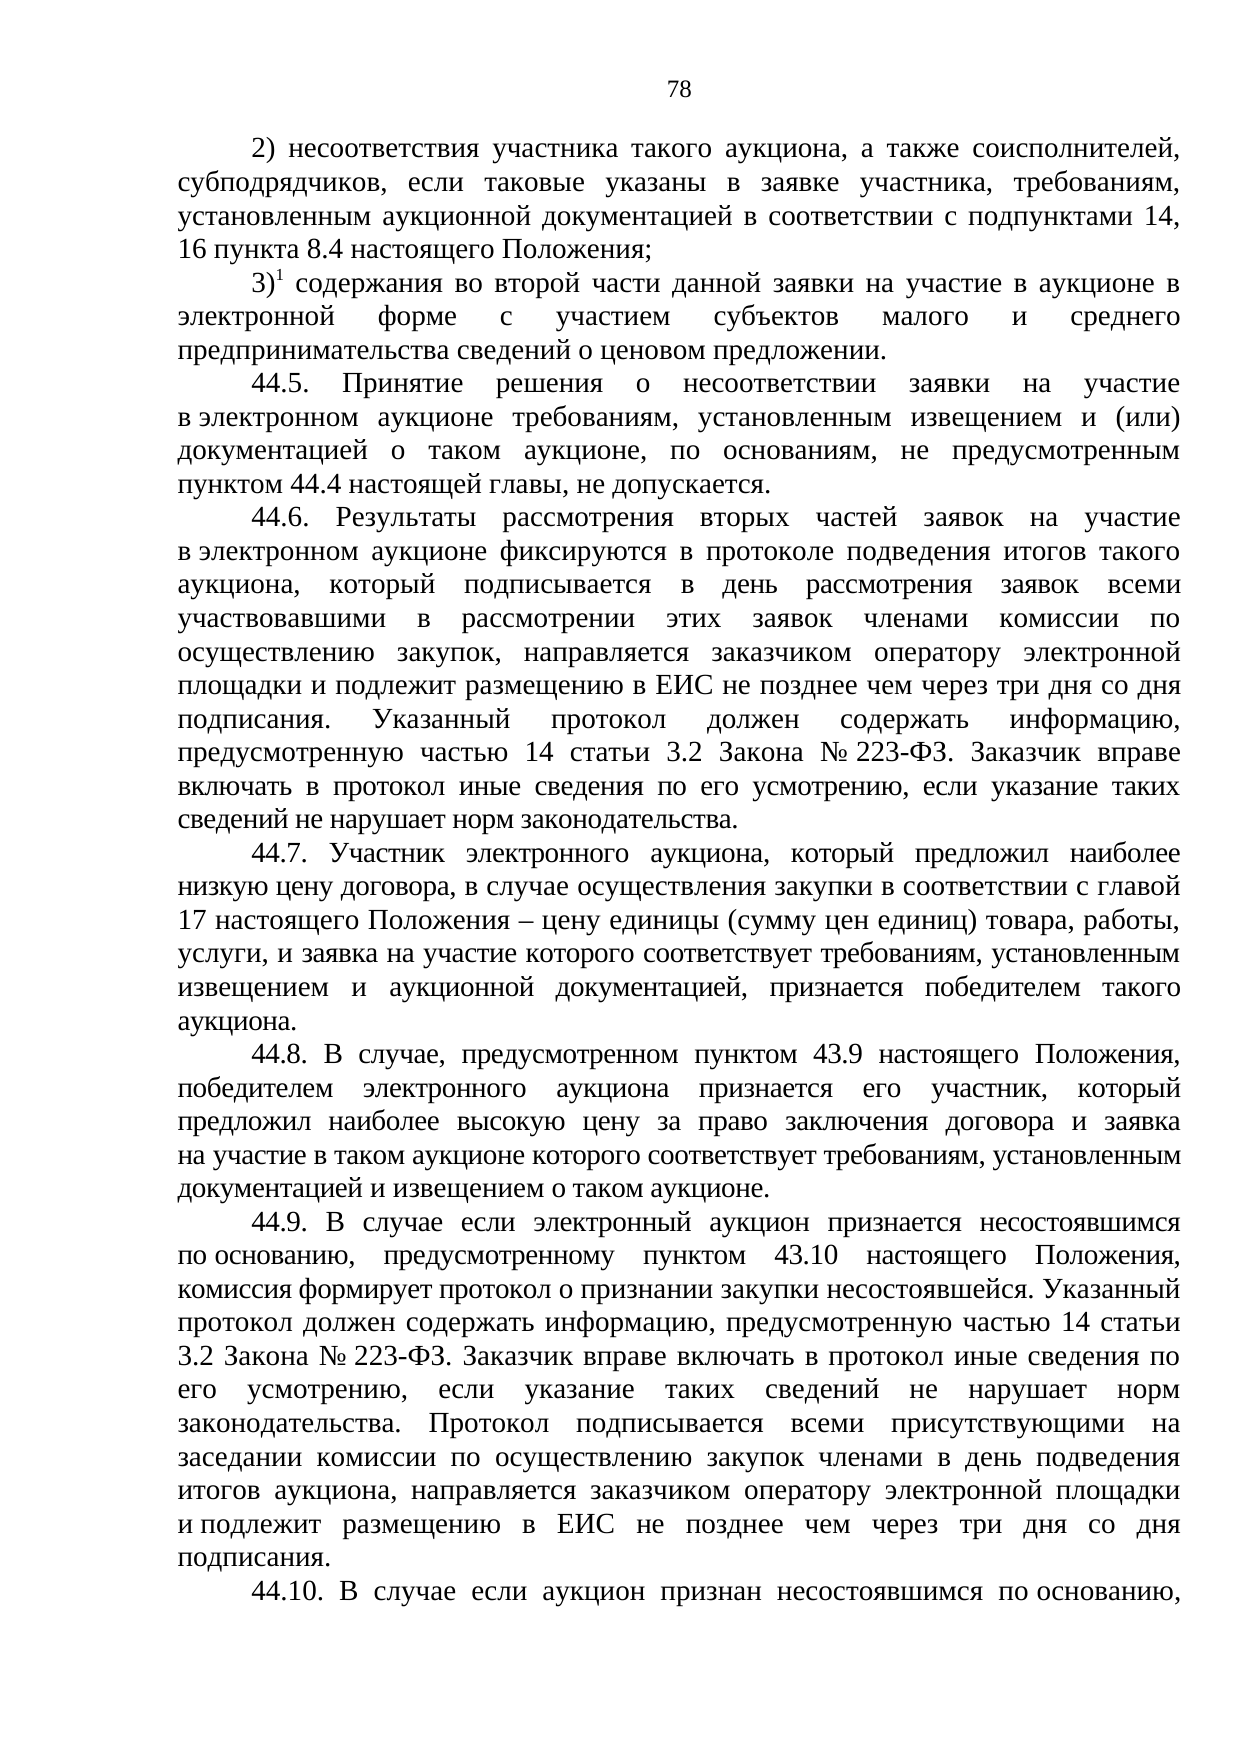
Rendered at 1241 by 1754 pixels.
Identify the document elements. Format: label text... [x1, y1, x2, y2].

text 3)1 содержания во второй части данной заявки на участие в аукционе в электронной форме с участием субъектов малого и среднего предпринимательства сведений о ценовом предложении. [177, 265, 1181, 365]
text 44.8. В случае, предусмотренном пунктом 43.9 настоящего Положения, победителем электронного аукциона признается его участник, который предложил наиболее высокую цену за право заключения договора и заявка на участие в таком аукционе которого соответствует требованиям, установленным документацией и извещением о таком аукционе. [177, 1036, 1181, 1204]
text 44.7. Участник электронного аукциона, который предложил наиболее низкую цену договора, в случае осуществления закупки в соответствии с главой 17 настоящего Положения – цену единицы (сумму цен единиц) товара, работы, услуги, и заявка на участие которого соответствует требованиям, установленным извещением и аукционной документацией, признается победителем такого аукциона. [177, 835, 1181, 1036]
text 44.6. Результаты рассмотрения вторых частей заявок на участие в электронном аукционе фиксируются в протоколе подведения итогов такого аукциона, который подписывается в день рассмотрения заявок всеми участвовавшими в рассмотрении этих заявок членами комиссии по осуществлению закупок, направляется заказчиком оператору электронной площадки и подлежит размещению в ЕИС не позднее чем через три дня со дня подписания. Указанный протокол должен содержать информацию, предусмотренную частью 14 статьи 3.2 Закона № 223-ФЗ. Заказчик вправе включать в протокол иные сведения по его усмотрению, если указание таких сведений не нарушает норм законодательства. [177, 499, 1181, 835]
text 2) несоответствия участника такого аукциона, а также соисполнителей, субподрядчиков, если таковые указаны в заявке участника, требованиям, установленным аукционной документацией в соответствии с подпунктами 14, 16 пункта 8.4 настоящего Положения; [177, 131, 1181, 265]
text 44.9. В случае если электронный аукцион признается несостоявшимся по основанию, предусмотренному пунктом 43.10 настоящего Положения, комиссия формирует протокол о признании закупки несостоявшейся. Указанный протокол должен содержать информацию, предусмотренную частью 14 статьи 3.2 Закона № 223-ФЗ. Заказчик вправе включать в протокол иные сведения по его усмотрению, если указание таких сведений не нарушает норм законодательства. Протокол подписывается всеми присутствующими на заседании комиссии по осуществлению закупок членами в день подведения итогов аукциона, направляется заказчиком оператору электронной площадки и подлежит размещению в ЕИС не позднее чем через три дня со дня подписания. [177, 1204, 1181, 1573]
text 44.5. Принятие решения о несоответствии заявки на участие в электронном аукционе требованиям, установленным извещением и (или) документацией о таком аукционе, по основаниям, не предусмотренным пунктом 44.4 настоящей главы, не допускается. [177, 365, 1181, 499]
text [177, 1573, 1181, 1606]
